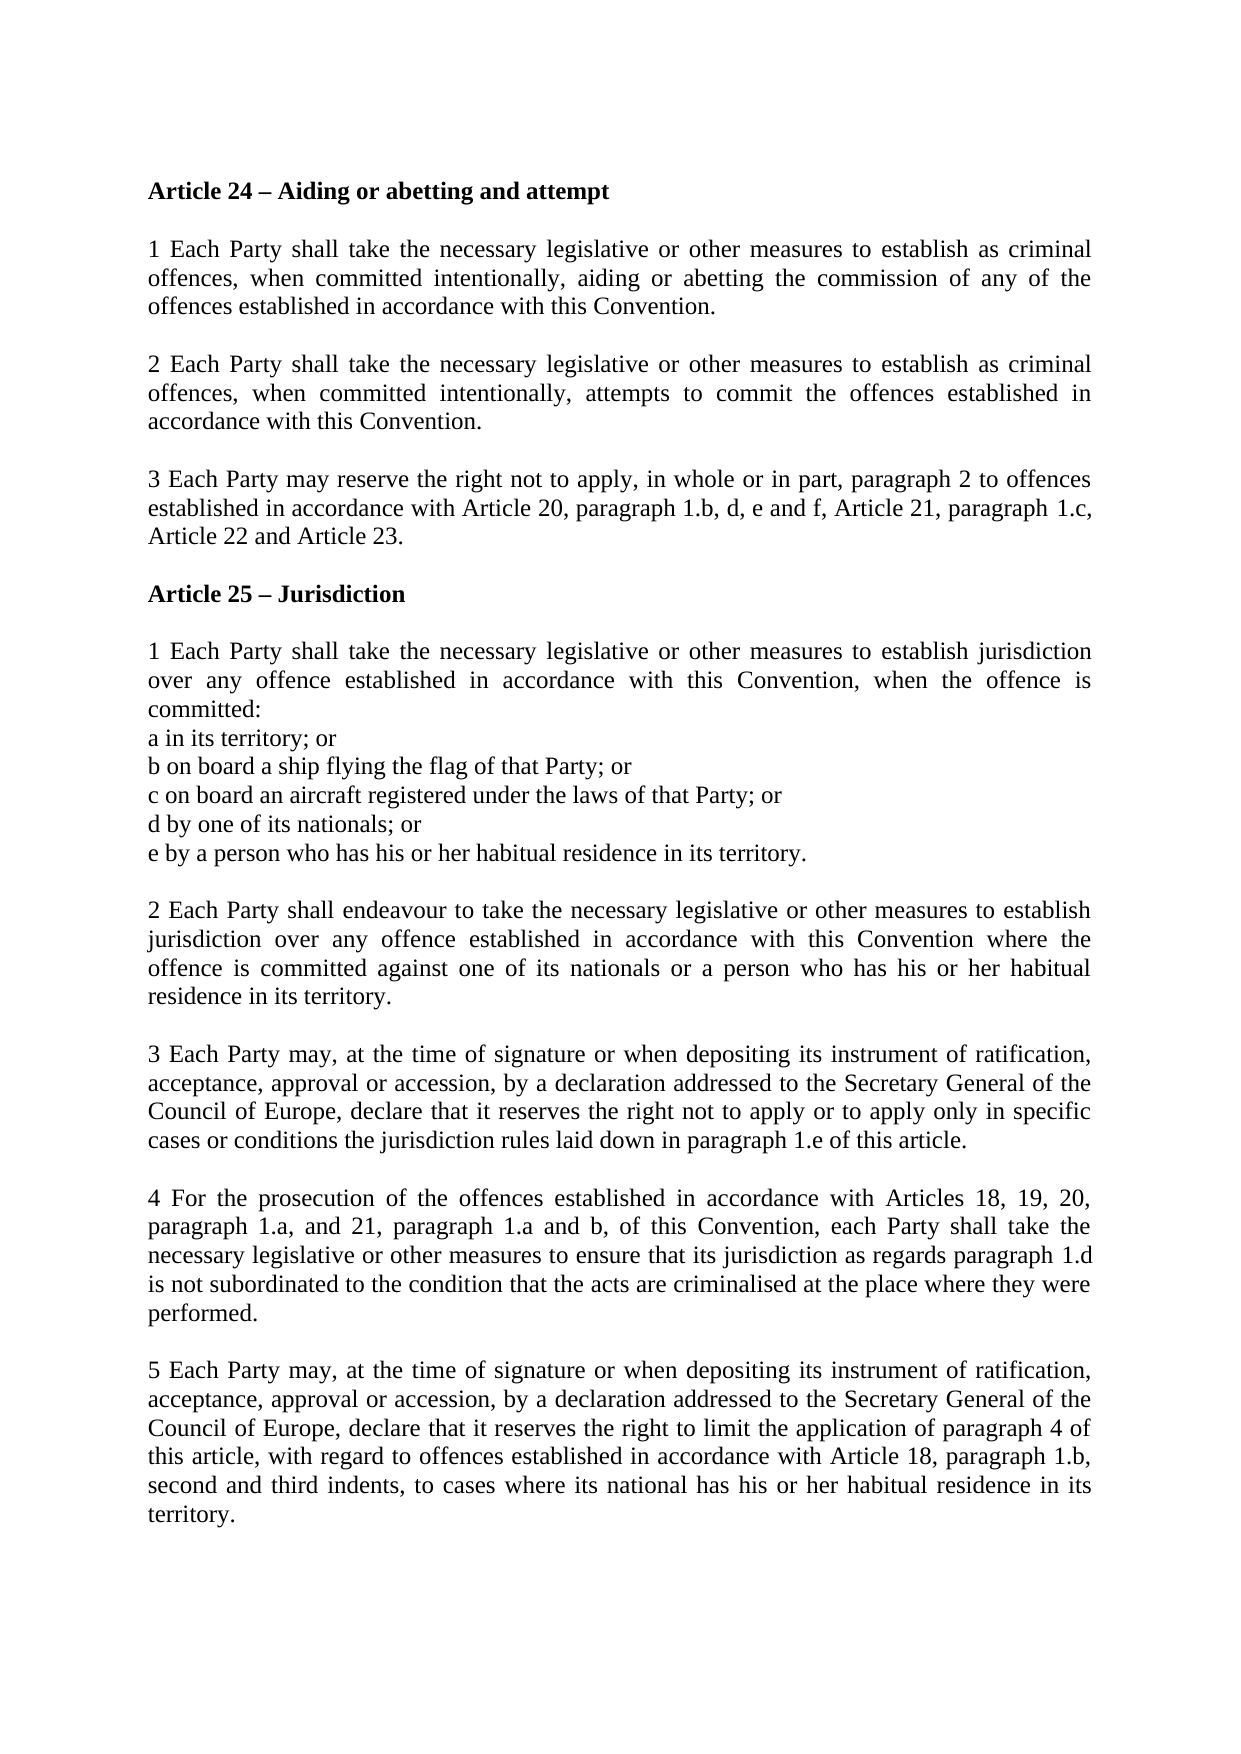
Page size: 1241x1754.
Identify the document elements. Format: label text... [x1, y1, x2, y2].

text 5 Each Party may, at the time of signature or when depositing its instrument of ratification, acceptance, approval or accession, by a declaration addressed to the Secretary General of the Council of Europe, declare that it reserves the right to limit the application of paragraph 4 of this article, with regard to offences established in accordance with Article 18, paragraph 1.b, second and third indents, to cases where its national has his or her habitual residence in its territory. [148, 1355, 1093, 1528]
text 1 Each Party shall take the necessary legislative or other measures to establish jurisdiction over any offence established in accordance with this Convention, when the offence is committed: [148, 636, 1093, 723]
text Article 25 – Jurisdiction [148, 579, 1093, 608]
text d by one of its nationals; or [148, 809, 1093, 838]
text Article 24 – Aiding or abetting and attempt [148, 176, 1093, 205]
text 4 For the prosecution of the offences established in accordance with Articles 18, 19, 20, paragraph 1.a, and 21, paragraph 1.a and b, of this Convention, each Party shall take the necessary legislative or other measures to ensure that its jurisdiction as regards paragraph 1.d is not subordinated to the condition that the acts are criminalised at the place where they were performed. [148, 1183, 1093, 1326]
text a in its territory; or [148, 723, 1093, 751]
text e by a person who has his or her habitual residence in its territory. [148, 838, 1093, 866]
text 2 Each Party shall endeavour to take the necessary legislative or other measures to establish jurisdiction over any offence established in accordance with this Convention where the offence is committed against one of its nationals or a person who has his or her habitual residence in its territory. [148, 895, 1093, 1010]
text 2 Each Party shall take the necessary legislative or other measures to establish as criminal offences, when committed intentionally, attempts to commit the offences established in accordance with this Convention. [148, 349, 1093, 435]
text 3 Each Party may reserve the right not to apply, in whole or in part, paragraph 2 to offences established in accordance with Article 20, paragraph 1.b, d, e and f, Article 21, paragraph 1.c, Article 22 and Article 23. [148, 464, 1093, 550]
text b on board a ship flying the flag of that Party; or [148, 751, 1093, 780]
text 3 Each Party may, at the time of signature or when depositing its instrument of ratification, acceptance, approval or accession, by a declaration addressed to the Secretary General of the Council of Europe, declare that it reserves the right not to apply or to apply only in specific cases or conditions the jurisdiction rules laid down in paragraph 1.e of this article. [148, 1039, 1093, 1154]
text c on board an aircraft registered under the laws of that Party; or [148, 780, 1093, 809]
text 1 Each Party shall take the necessary legislative or other measures to establish as criminal offences, when committed intentionally, aiding or abetting the commission of any of the offences established in accordance with this Convention. [148, 234, 1093, 320]
